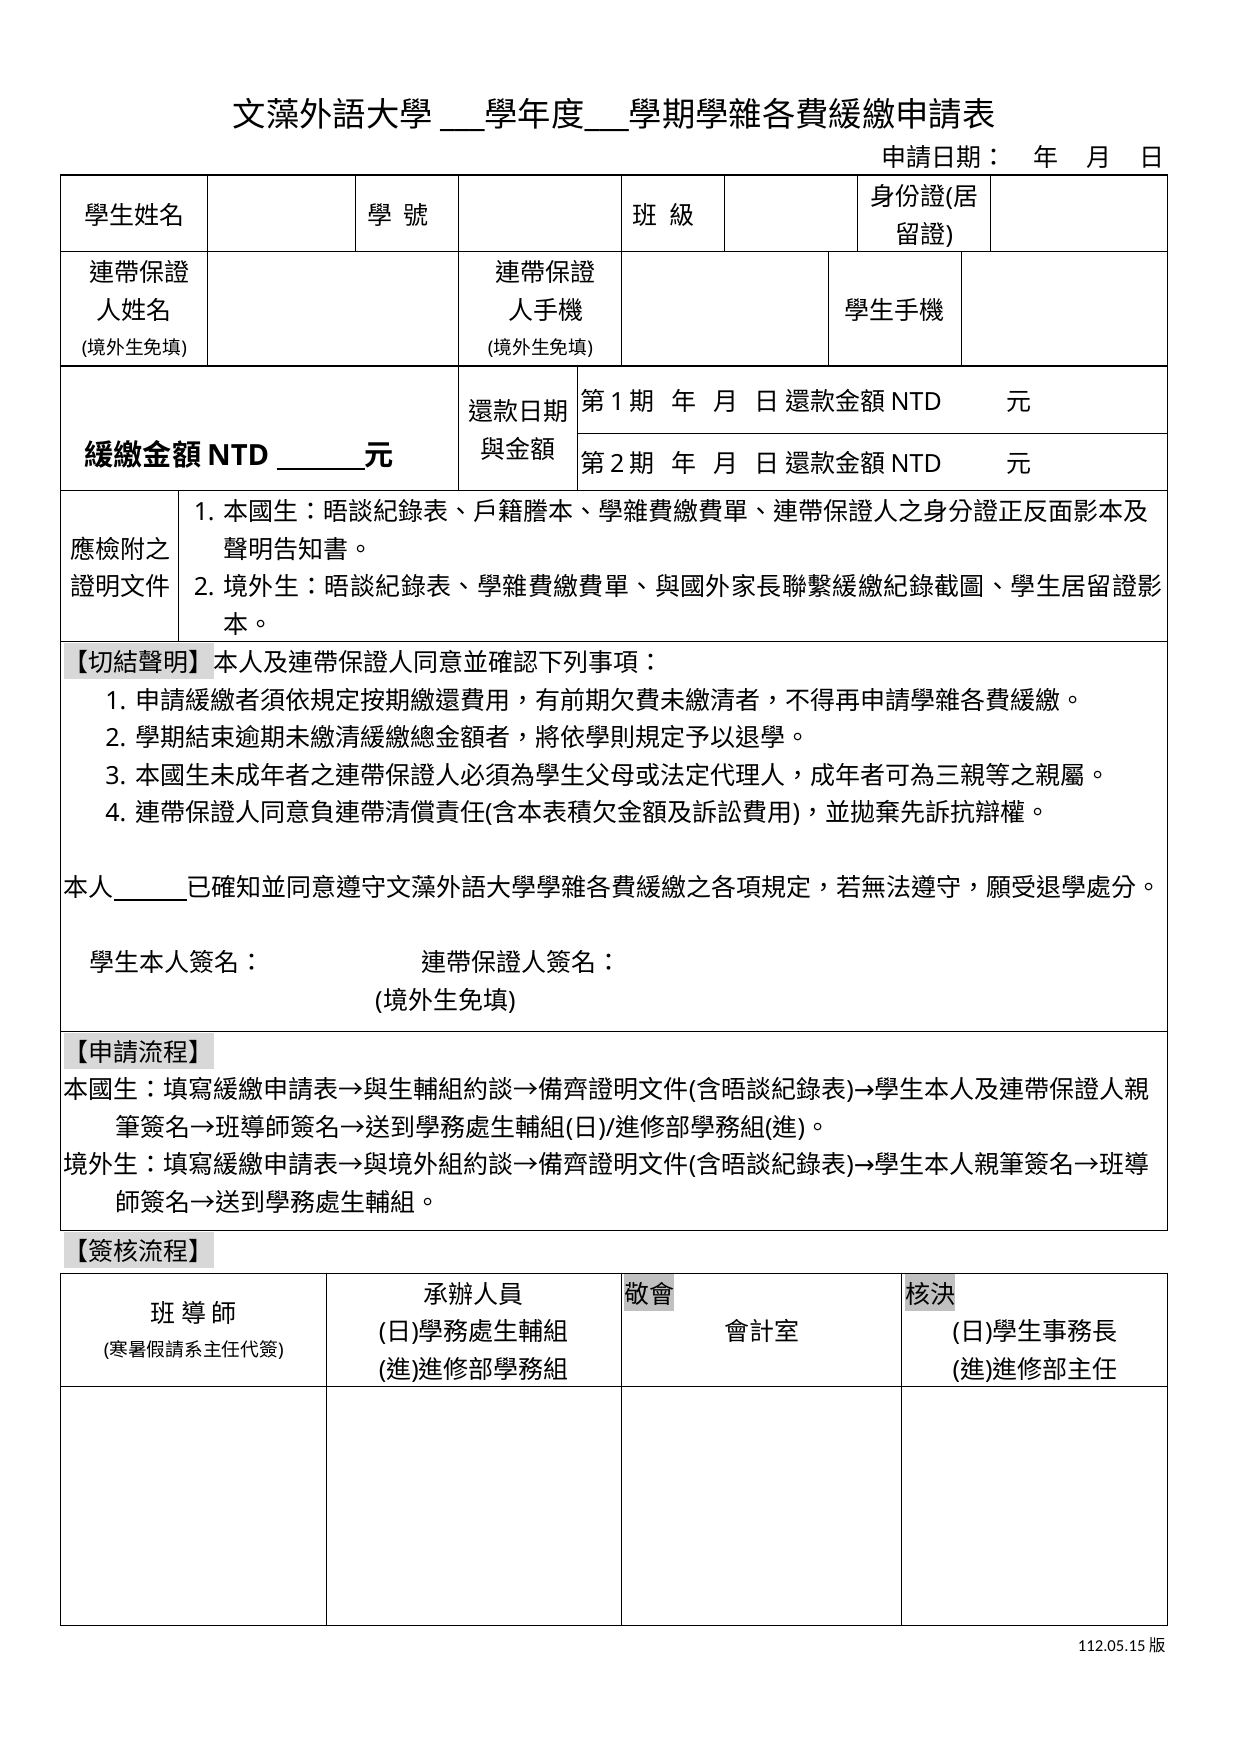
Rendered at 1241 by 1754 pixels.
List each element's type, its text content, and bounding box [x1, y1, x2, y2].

table_cell 連帶保證 人手機 (境外生免填) [459, 252, 621, 365]
table_cell [902, 1387, 1167, 1625]
table_cell 第2期 年 月 日 還款金額NTD 元 [578, 434, 1167, 490]
table_cell 核決 (日)學生事務長 (進)進修部主任 [902, 1274, 1167, 1386]
table_header 身份證(居留證) [858, 176, 990, 251]
table_header 班 級 [622, 176, 724, 251]
table_cell 【申請流程】 本國生：填寫緩繳申請表與生輔組約談備齊證明文件(含晤談紀錄表)學生本人及連帶保證人親 筆簽名班導師簽名送到學務處生輔組(日)/進修部學務組(進)。 境外生：填寫緩繳申請表與境外組約談備齊證明文件(含晤談紀錄表)學生本人親筆簽名班導 師簽名送到學務處生輔組。 [61, 1032, 1167, 1230]
table_header 學生姓名 [61, 176, 207, 251]
table_cell [962, 252, 1167, 365]
table_cell 學生手機 [829, 252, 961, 365]
table_cell 應檢附之 證明文件 [61, 491, 178, 641]
table_cell [208, 252, 458, 365]
table_header 學 號 [356, 176, 458, 251]
table_cell 本國生：晤談紀錄表、戶籍謄本、學雜費繳費單、連帶保證人之身分證正反面影本及 聲明告知書。 境外生：晤談紀錄表、學雜費繳費單、與國外家長聯繫緩繳紀錄截圖、學生居留證影本。 [179, 491, 1167, 641]
table_cell [622, 252, 828, 365]
table_header 緩繳金額NTD 元 [61, 367, 458, 490]
table_header [459, 176, 621, 251]
table_cell 【切結聲明】本人及連帶保證人同意並確認下列事項： 申請緩繳者須依規定按期繳還費用，有前期欠費未繳清者，不得再申請學雜各費緩繳。 學期結束逾期未繳清緩繳總金額者，將依學則規定予以退學。 本國生未成年者之連帶保證人必須為學生父母或法定代理人，成年者可為三親等之親屬。 連帶保證人同意負連帶清償責任(含本表積欠金額及訴訟費用)，並拋棄先訴抗辯權。 本人 已確知並同意遵守文藻外語大學學雜各費緩繳之各項規定，若無法遵守，願受退學處分。 學生本人簽名： 連帶保證人簽名： (境外生免填) [61, 642, 1167, 1031]
table_header [208, 176, 355, 251]
text 112.05.15版 [75, 1626, 1165, 1663]
table_header 第1期 年 月 日 還款金額NTD 元 [578, 367, 1167, 433]
table_header 文藻外語大學 ___學年度___學期學雜各費緩繳申請表 申請日期： 年 月 日 [60, 71, 1168, 174]
table_cell 承辦人員 (日)學務處生輔組 (進)進修部學務組 [327, 1274, 621, 1386]
table_cell [327, 1387, 621, 1625]
table_cell 班 導 師 (寒暑假請系主任代簽) [61, 1274, 326, 1386]
table_cell 【簽核流程】 [61, 1231, 1168, 1273]
table_header 還款日期 與金額 [459, 367, 577, 490]
table_cell 敬會 會計室 [622, 1274, 901, 1386]
table_header [991, 176, 1167, 251]
table_cell 連帶保證 人姓名 (境外生免填) [61, 252, 207, 365]
table_header [725, 176, 857, 251]
table_cell [622, 1387, 901, 1625]
table_cell [61, 1387, 326, 1625]
